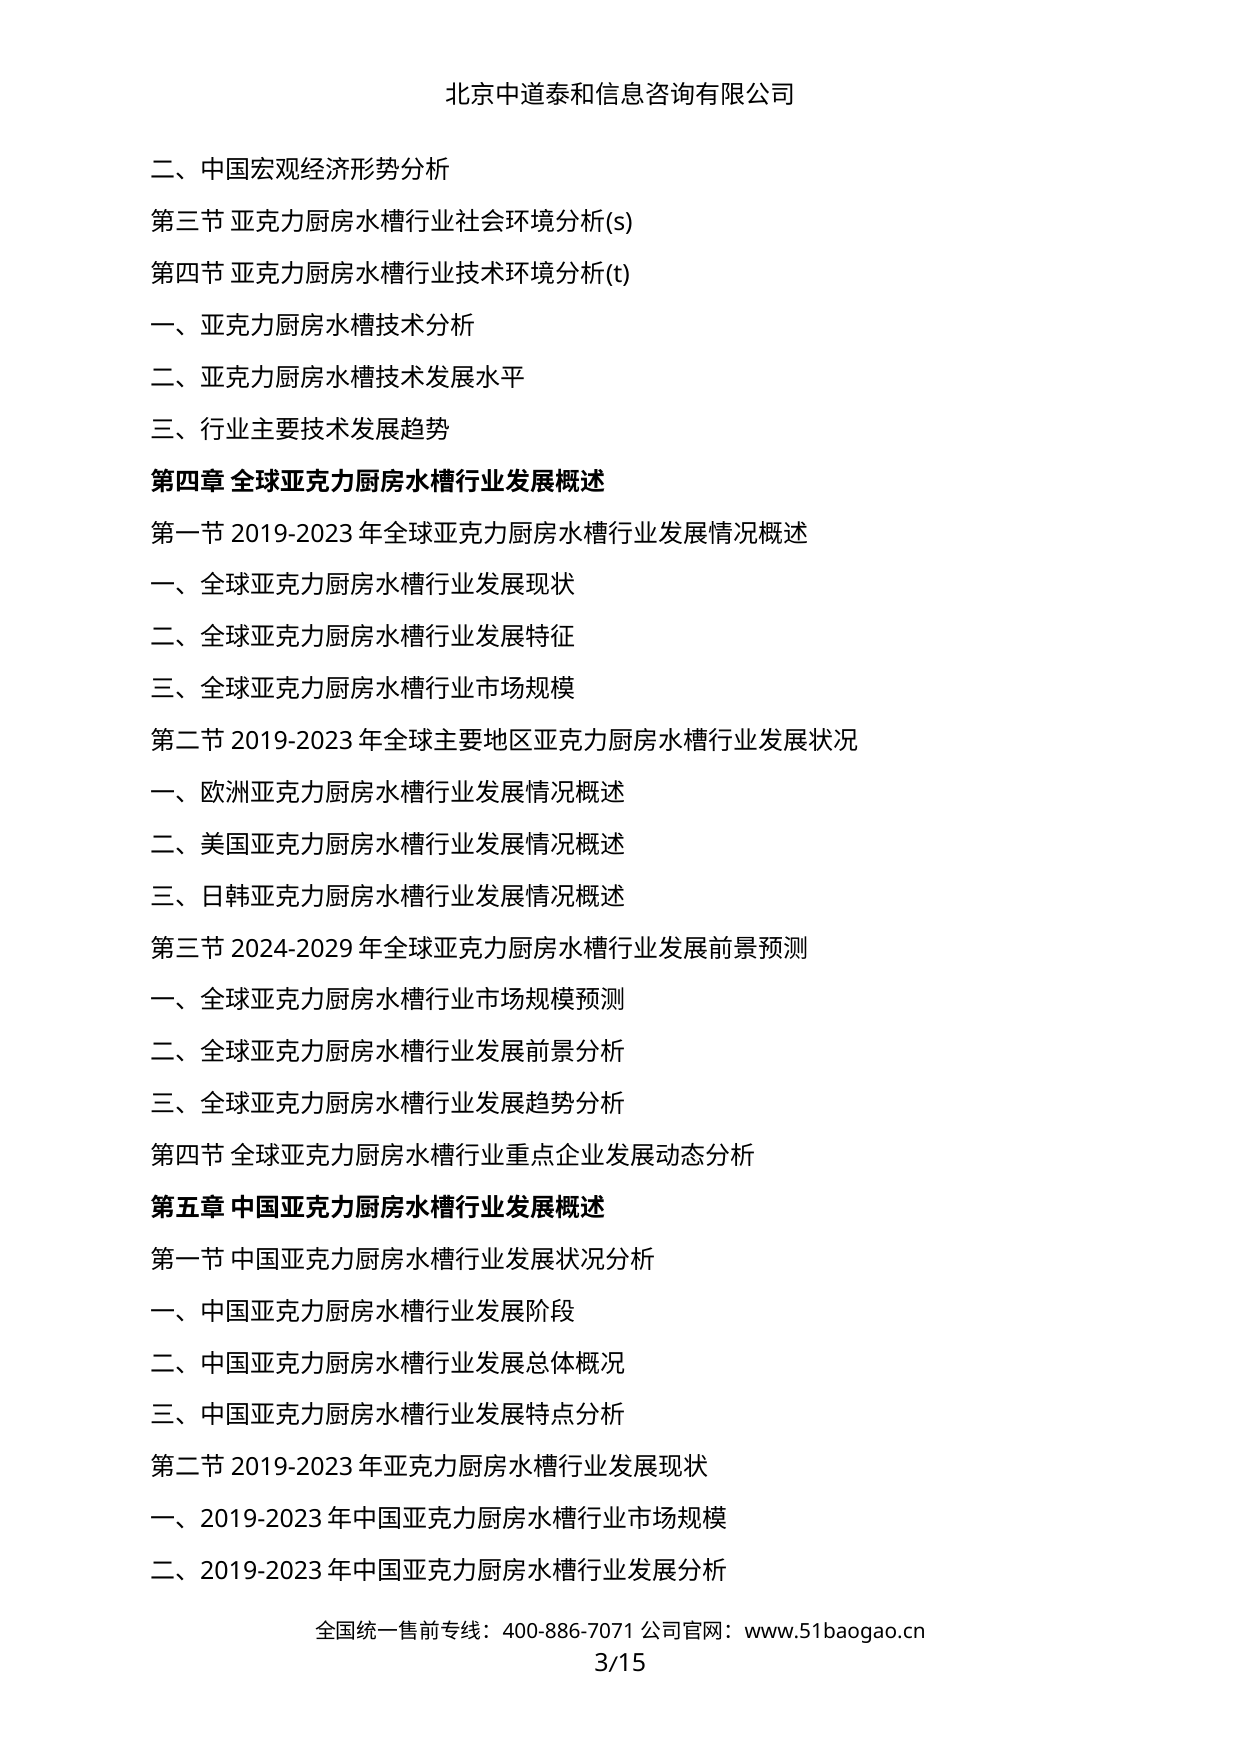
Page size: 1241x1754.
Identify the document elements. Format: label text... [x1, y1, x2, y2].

text 三、中国亚克力厨房水槽行业发展特点分析 [150, 1395, 1090, 1431]
text 第四节 亚克力厨房水槽行业技术环境分析(t) [150, 254, 1090, 290]
text 二、中国宏观经济形势分析 [150, 150, 1090, 186]
text 二、美国亚克力厨房水槽行业发展情况概述 [150, 824, 1090, 861]
text 第二节 2019-2023年亚克力厨房水槽行业发展现状 [150, 1447, 1090, 1483]
text 第五章 中国亚克力厨房水槽行业发展概述 [150, 1187, 1090, 1224]
text 一、全球亚克力厨房水槽行业发展现状 [150, 565, 1090, 601]
text 二、全球亚克力厨房水槽行业发展特征 [150, 617, 1090, 653]
text 二、中国亚克力厨房水槽行业发展总体概况 [150, 1343, 1090, 1379]
text 三、行业主要技术发展趋势 [150, 409, 1090, 446]
text 三、全球亚克力厨房水槽行业市场规模 [150, 669, 1090, 705]
text 第四章 全球亚克力厨房水槽行业发展概述 [150, 461, 1090, 497]
text 第三节 亚克力厨房水槽行业社会环境分析(s) [150, 202, 1090, 238]
text 一、亚克力厨房水槽技术分析 [150, 306, 1090, 342]
text 二、全球亚克力厨房水槽行业发展前景分析 [150, 1032, 1090, 1068]
text 第一节 2019-2023年全球亚克力厨房水槽行业发展情况概述 [150, 513, 1090, 549]
text 一、2019-2023年中国亚克力厨房水槽行业市场规模 [150, 1499, 1090, 1535]
text 第一节 中国亚克力厨房水槽行业发展状况分析 [150, 1239, 1090, 1276]
text 三、日韩亚克力厨房水槽行业发展情况概述 [150, 876, 1090, 912]
text 一、全球亚克力厨房水槽行业市场规模预测 [150, 980, 1090, 1016]
text 二、2019-2023年中国亚克力厨房水槽行业发展分析 [150, 1551, 1090, 1587]
text 一、欧洲亚克力厨房水槽行业发展情况概述 [150, 772, 1090, 809]
text 一、中国亚克力厨房水槽行业发展阶段 [150, 1291, 1090, 1327]
text 二、亚克力厨房水槽技术发展水平 [150, 357, 1090, 394]
text 第二节 2019-2023年全球主要地区亚克力厨房水槽行业发展状况 [150, 721, 1090, 757]
text 三、全球亚克力厨房水槽行业发展趋势分析 [150, 1084, 1090, 1120]
text 第四节 全球亚克力厨房水槽行业重点企业发展动态分析 [150, 1136, 1090, 1172]
text 第三节 2024-2029年全球亚克力厨房水槽行业发展前景预测 [150, 928, 1090, 964]
